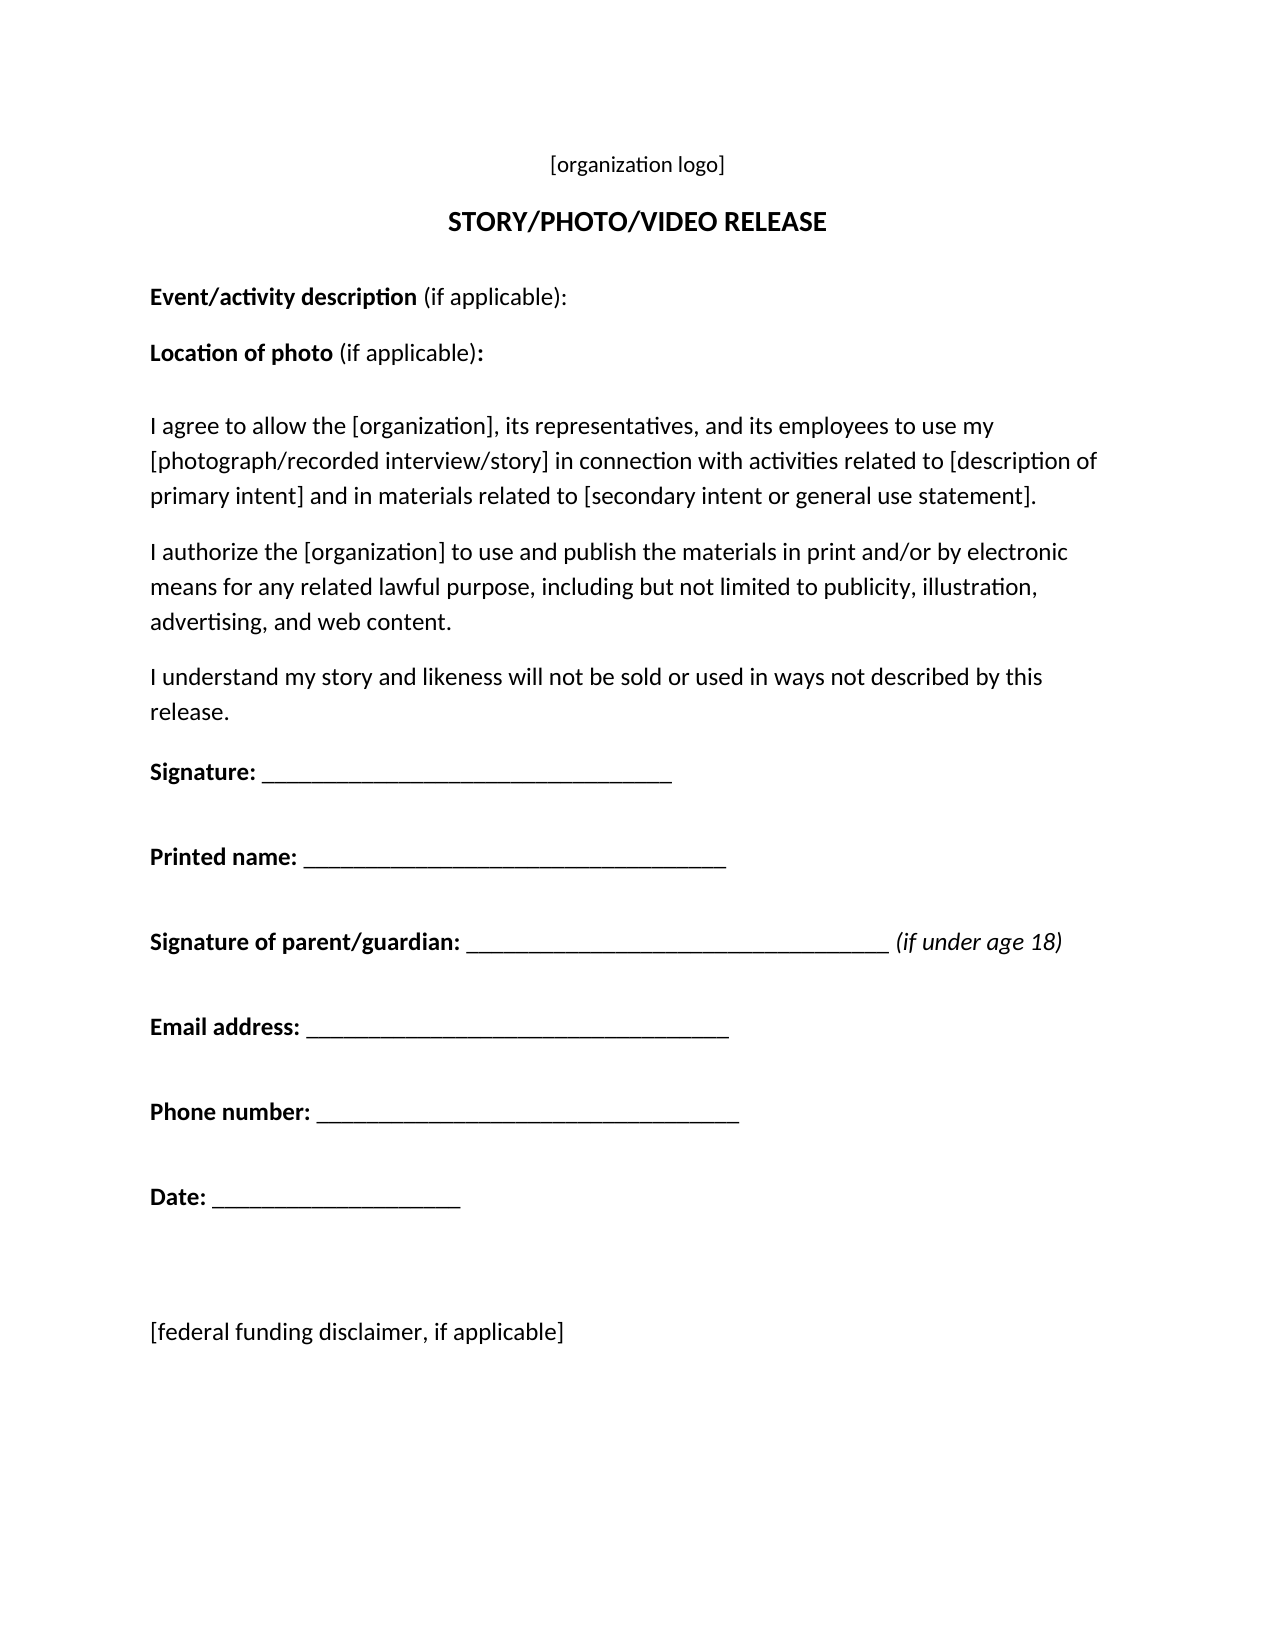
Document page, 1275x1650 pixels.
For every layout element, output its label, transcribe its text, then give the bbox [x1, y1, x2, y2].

text Printed name: __________________________________ [150, 841, 1125, 872]
text Signature: _________________________________ [150, 756, 1125, 787]
text I authorize the [organization] to use and publish the materials in print and/or by electronic means for any related lawful purpose, including but not limited to publicity, illustration, advertising, and web content. [150, 536, 1125, 636]
text I agree to allow the [organization], its representatives, and its employees to use my [photograph/recorded interview/story] in connection with activities related to [description of primary intent] and in materials related to [secondary intent or general use statement]. [150, 410, 1125, 510]
text I understand my story and likeness will not be sold or used in ways not described by this release. [150, 661, 1125, 727]
subtitle STORY/PHOTO/VIDEO RELEASE [150, 203, 1125, 239]
text [organization logo] [150, 150, 1125, 178]
text Email address: __________________________________ [150, 1011, 1125, 1042]
text [federal funding disclaimer, if applicable] [150, 1316, 1125, 1347]
text Event/activity description (if applicable): [150, 281, 1125, 312]
text Date: ____________________ [150, 1181, 1125, 1212]
text Phone number: __________________________________ [150, 1096, 1125, 1127]
text Location of photo (if applicable): [150, 337, 1125, 368]
text Signature of parent/guardian: __________________________________ (if under age 18) [150, 926, 1125, 957]
